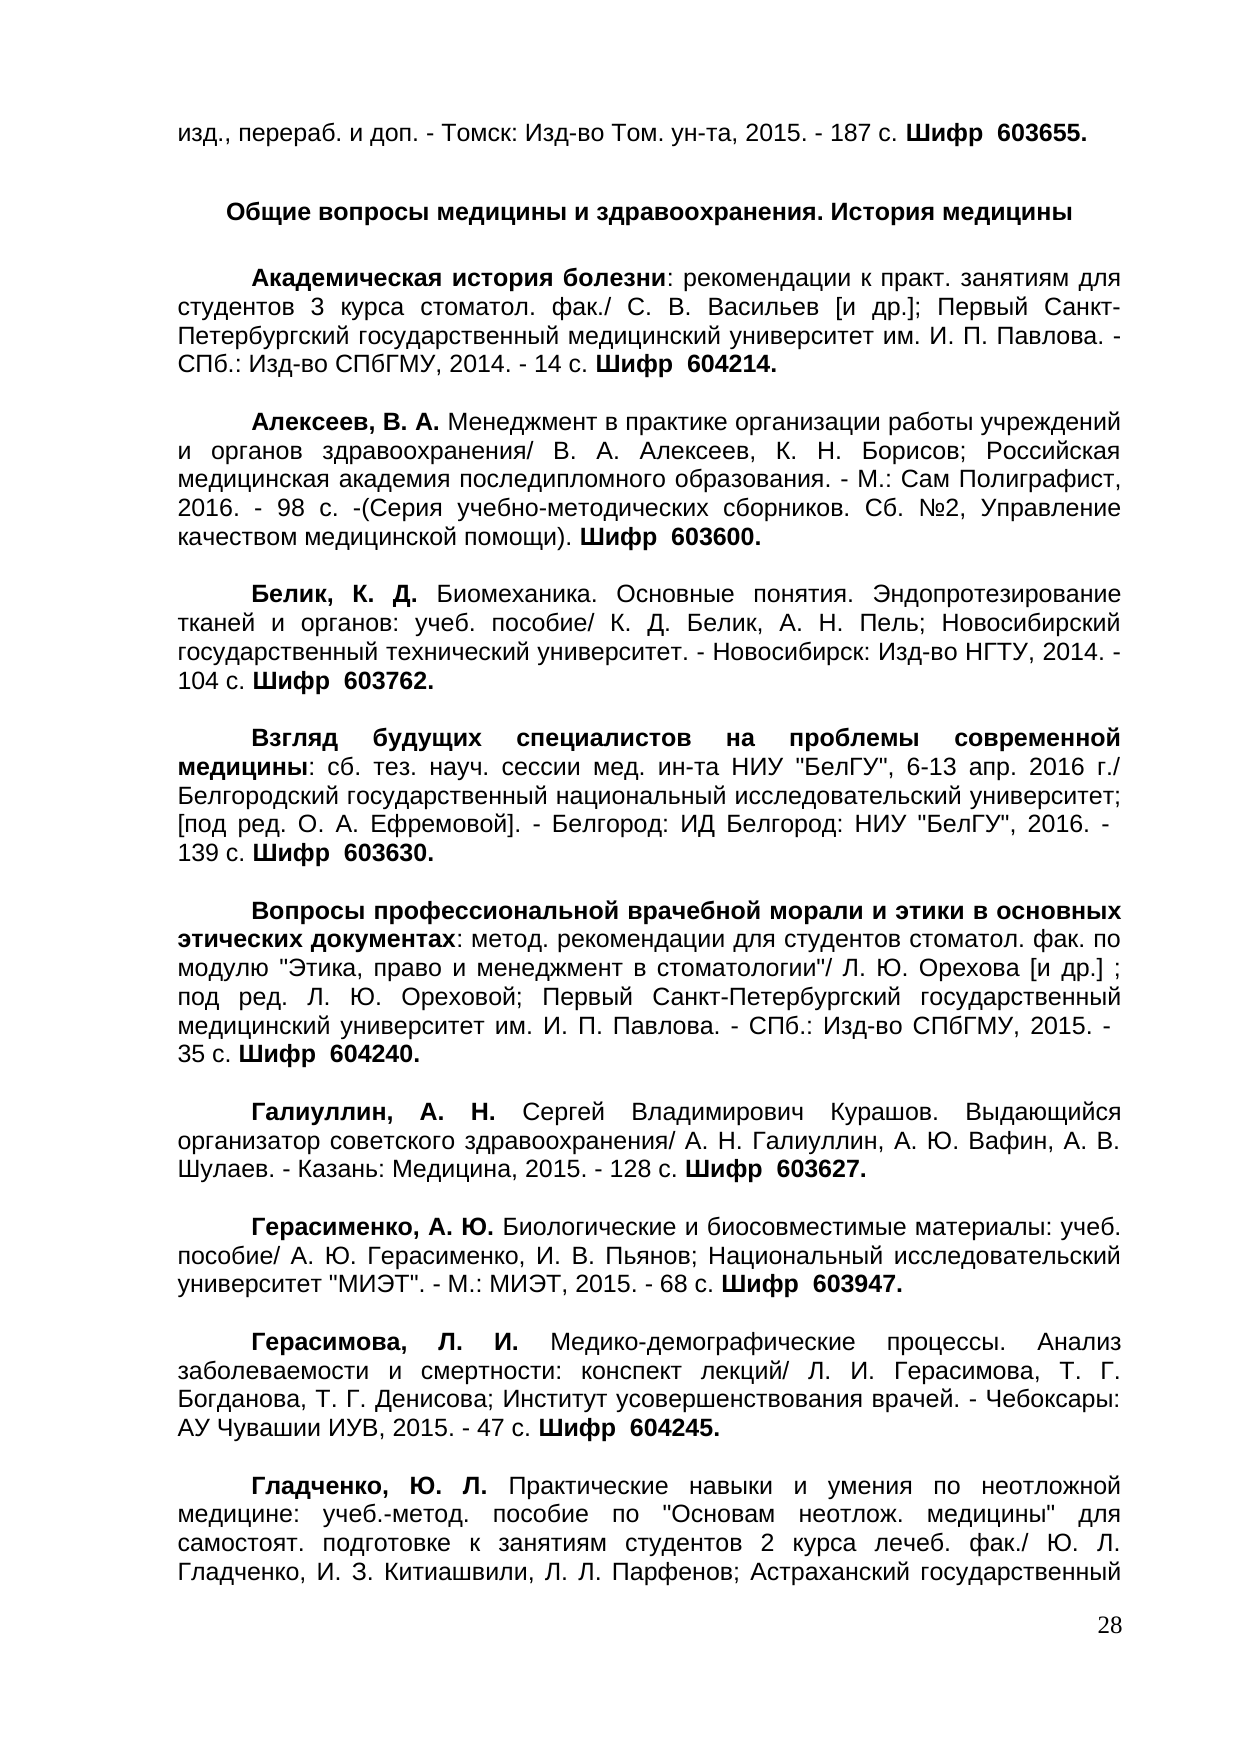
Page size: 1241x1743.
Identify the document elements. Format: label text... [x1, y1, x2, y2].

text Общие вопросы медицины и здравоохранения. История медицины [177, 197, 1122, 226]
text Герасименко, А. Ю. Биологические и биосовместимые материалы: учеб. пособие/ А. Ю. Герасименко, И. В. Пьянов; Национальный исследовательский университет "МИЭТ". - М.: МИЭТ, 2015. - 68 с. Шифр 603947. [177, 1212, 1122, 1298]
text Академическая история болезни: рекомендации к практ. занятиям для студентов 3 курса стоматол. фак./ С. В. Васильев [и др.]; Первый Санкт-Петербургский государственный медицинский университет им. И. П. Павлова. - СПб.: Изд-во СПбГМУ, 2014. - 14 с. Шифр 604214. [177, 263, 1122, 378]
text Герасимова, Л. И. Медико-демографические процессы. Анализ заболеваемости и смертности: конспект лекций/ Л. И. Герасимова, Т. Г. Богданова, Т. Г. Денисова; Институт усовершенствования врачей. - Чебоксары: АУ Чувашии ИУВ, 2015. - 47 с. Шифр 604245. [177, 1327, 1122, 1442]
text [177, 1471, 1122, 1586]
text Вопросы профессиональной врачебной морали и этики в основных этических документах: метод. рекомендации для студентов стоматол. фак. по модулю "Этика, право и менеджмент в стоматологии"/ Л. Ю. Орехова [и др.] ; под ред. Л. Ю. Ореховой; Первый Санкт-Петербургский государственный медицинский университет им. И. П. Павлова. - СПб.: Изд-во СПбГМУ, 2015. - 35 с. Шифр 604240. [177, 896, 1122, 1068]
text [177, 118, 1122, 147]
text Галиуллин, А. Н. Сергей Владимирович Курашов. Выдающийся организатор советского здравоохранения/ А. Н. Галиуллин, А. Ю. Вафин, А. В. Шулаев. - Казань: Медицина, 2015. - 128 с. Шифр 603627. [177, 1097, 1122, 1183]
text Алексеев, В. А. Менеджмент в практике организации работы учреждений и органов здравоохранения/ В. А. Алексеев, К. Н. Борисов; Российская медицинская академия последипломного образования. - М.: Сам Полиграфист, 2016. - 98 с. -(Серия учебно-методических сборников. Сб. №2, Управление качеством медицинской помощи). Шифр 603600. [177, 407, 1122, 551]
text Белик, К. Д. Биомеханика. Основные понятия. Эндопротезирование тканей и органов: учеб. пособие/ К. Д. Белик, А. Н. Пель; Новосибирский государственный технический университет. - Новосибирск: Изд-во НГТУ, 2014. - 104 с. Шифр 603762. [177, 579, 1122, 694]
text Взгляд будущих специалистов на проблемы современной медицины: сб. тез. науч. сессии мед. ин-та НИУ "БелГУ", 6-13 апр. 2016 г./ Белгородский государственный национальный исследовательский университет; [под ред. О. А. Ефремовой]. - Белгород: ИД Белгород: НИУ "БелГУ", 2016. - 139 с. Шифр 603630. [177, 723, 1122, 867]
